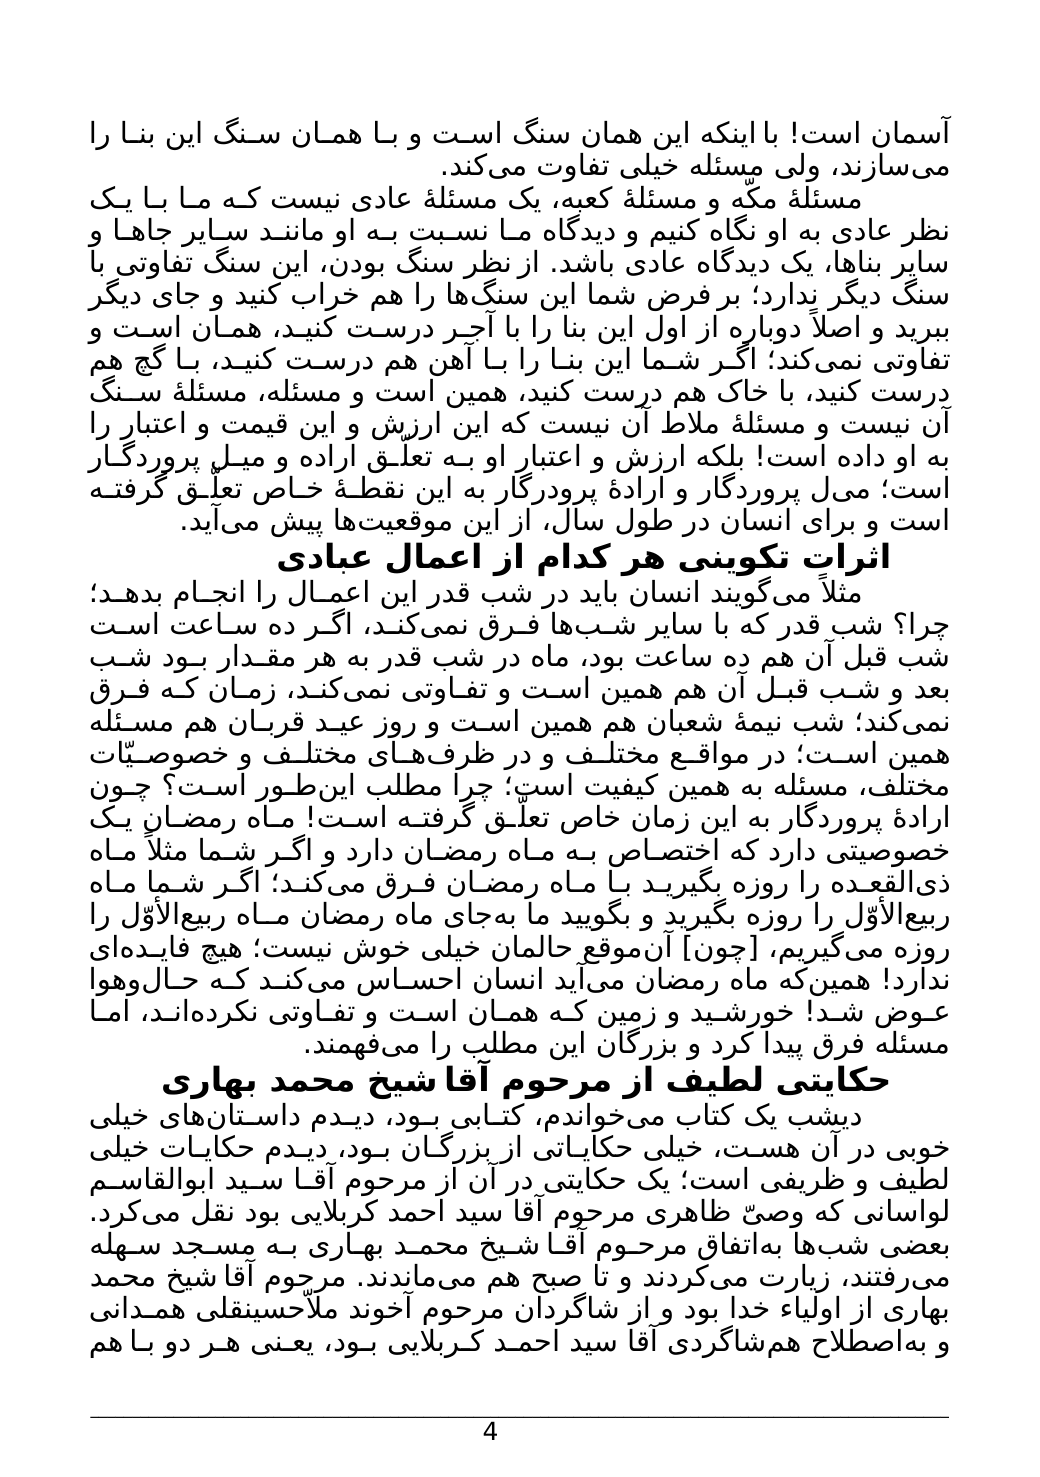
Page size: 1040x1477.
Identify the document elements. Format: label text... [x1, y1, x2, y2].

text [89, 1100, 951, 1358]
subtitle اثرات تکوینی هر کدام از اعمال عبادی [148, 538, 892, 577]
text مثلاً می‌گویند انسان باید در شب قدر این اعمال را انجام بدهد؛ چرا؟ شب قدر که با سایر شب‌ها فرق نمی‌کند، اگر ده ساعت است شب قبل آن هم ده ساعت بود، ماه در شب قدر به هر مقدار بود شب بعد و شب قبل آن هم همین است و تفاوتی نمی‌کند، زمان که فرق نمی‌کند؛ شب نیمۀ شعبان هم همین است و روز عید قربان هم مسئله همین است؛ در مواقع مختلف و در ظرف‌های مختلف و خصوصیّات مختلف، مسئله به همین کیفیت است؛ چرا مطلب این‌طور است؟ چون ارادۀ پروردگار به این زمان خاص تعلّق گرفته است! ماه رمضان یک خصوصیتی دارد که اختصاص به ماه رمضان دارد و اگر شما مثلاً ماه ذی‌القعده را روزه بگیرید با ماه رمضان فرق می‌کند؛ اگر شما ماه ربیع‌الأوّل را روزه بگیرید و بگویید ما به‌جای ماه رمضان ماه ربیع‌الأوّل را روزه می‌گیریم، [چون] آن‌موقع حالمان خیلی خوش نیست؛ هیچ فایده‌ای ندارد! همین‌که ماه رمضان می‌آ‌ید انسان احساس می‌کند که حال‌وهوا عوض شد! خورشید و زمین که همان است و تفاوتی نکرده‌اند، اما مسئله فرق پیدا کرد و بزرگان این مطلب را می‌فهمند. [89, 577, 951, 1061]
subtitle حکایتی لطیف از مرحوم آقا شیخ محمد بهاری [148, 1061, 892, 1100]
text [89, 118, 951, 183]
text مسئلۀ مکّه و مسئلۀ کعبه، یک مسئلۀ عادی نیست که ما با یک نظر عادی به او نگاه کنیم و دیدگاه ما نسبت به او مانند سایر جاها و سایر بناها، یک دیدگاه عادی باشد. از نظر سنگ بودن، این سنگ تفاوتی با سنگ دیگر ندارد؛ بر فرض شما این سنگ‌ها را هم خراب کنید و جای دیگر ببرید و اصلاً دوباره از اول این بنا را با آجر درست کنید، همان است و تفاوتی نمی‌کند؛ اگر شما این بنا را با آهن هم درست کنید، با گچ هم درست کنید، با خاک هم درست کنید، همین است و مسئله، مسئلۀ سنگ آن نیست و مسئلۀ ملاط آن نیست که این ارزش و این قیمت و اعتبار را به او داده است! بلکه ارزش و اعتبار او به تعلّق اراده و میل پروردگار است؛ می‌ل پروردگار و ارادۀ پرودرگار به این نقطۀ خاص تعلّق گرفته است و برای انسان در طول سال، از این موقعیت‌ها پیش می‌آید. [89, 183, 951, 538]
